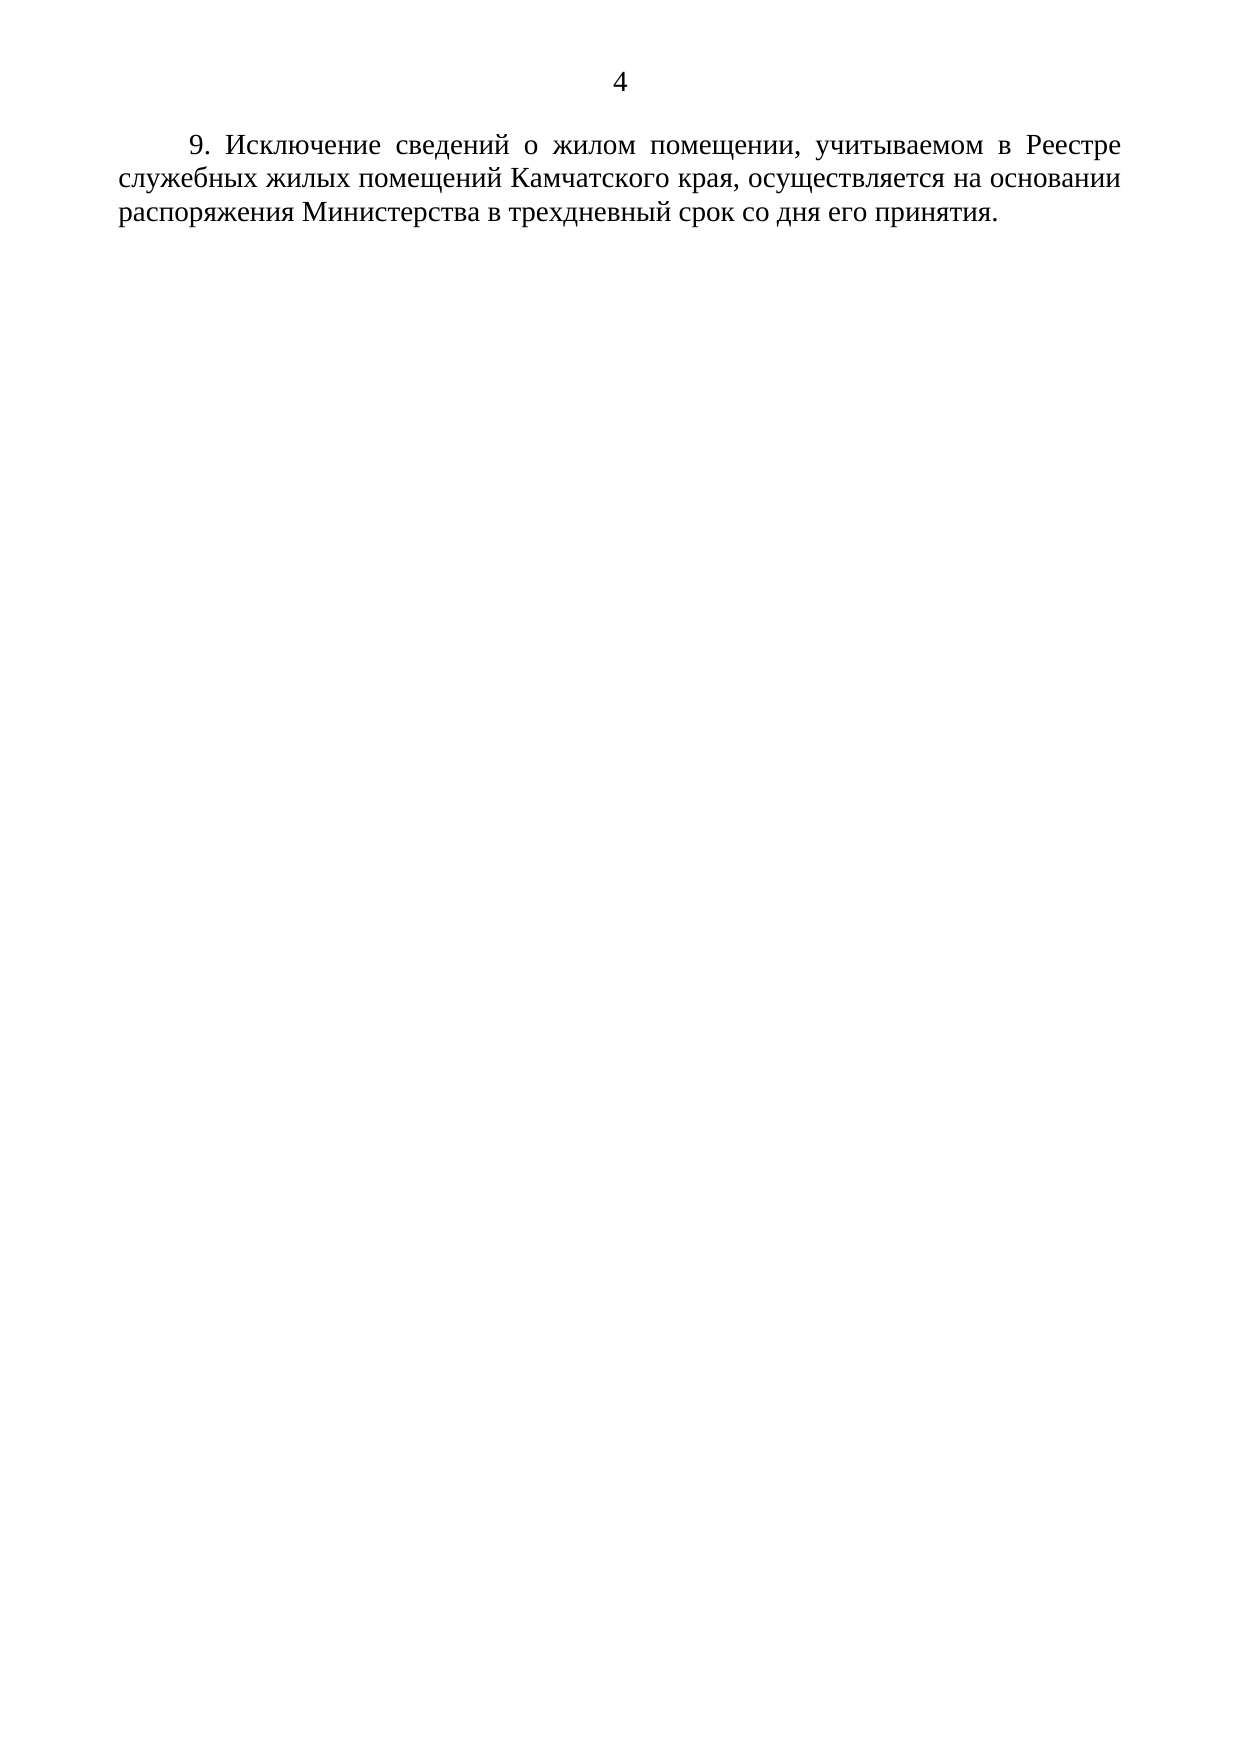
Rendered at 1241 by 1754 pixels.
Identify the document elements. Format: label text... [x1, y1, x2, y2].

text 9. Исключение сведений о жилом помещении, учитываемом в Реестре служебных жилых помещений Камчатского края, осуществляется на основании распоряжения Министерства в трехдневный срок со дня его принятия. [118, 127, 1122, 228]
